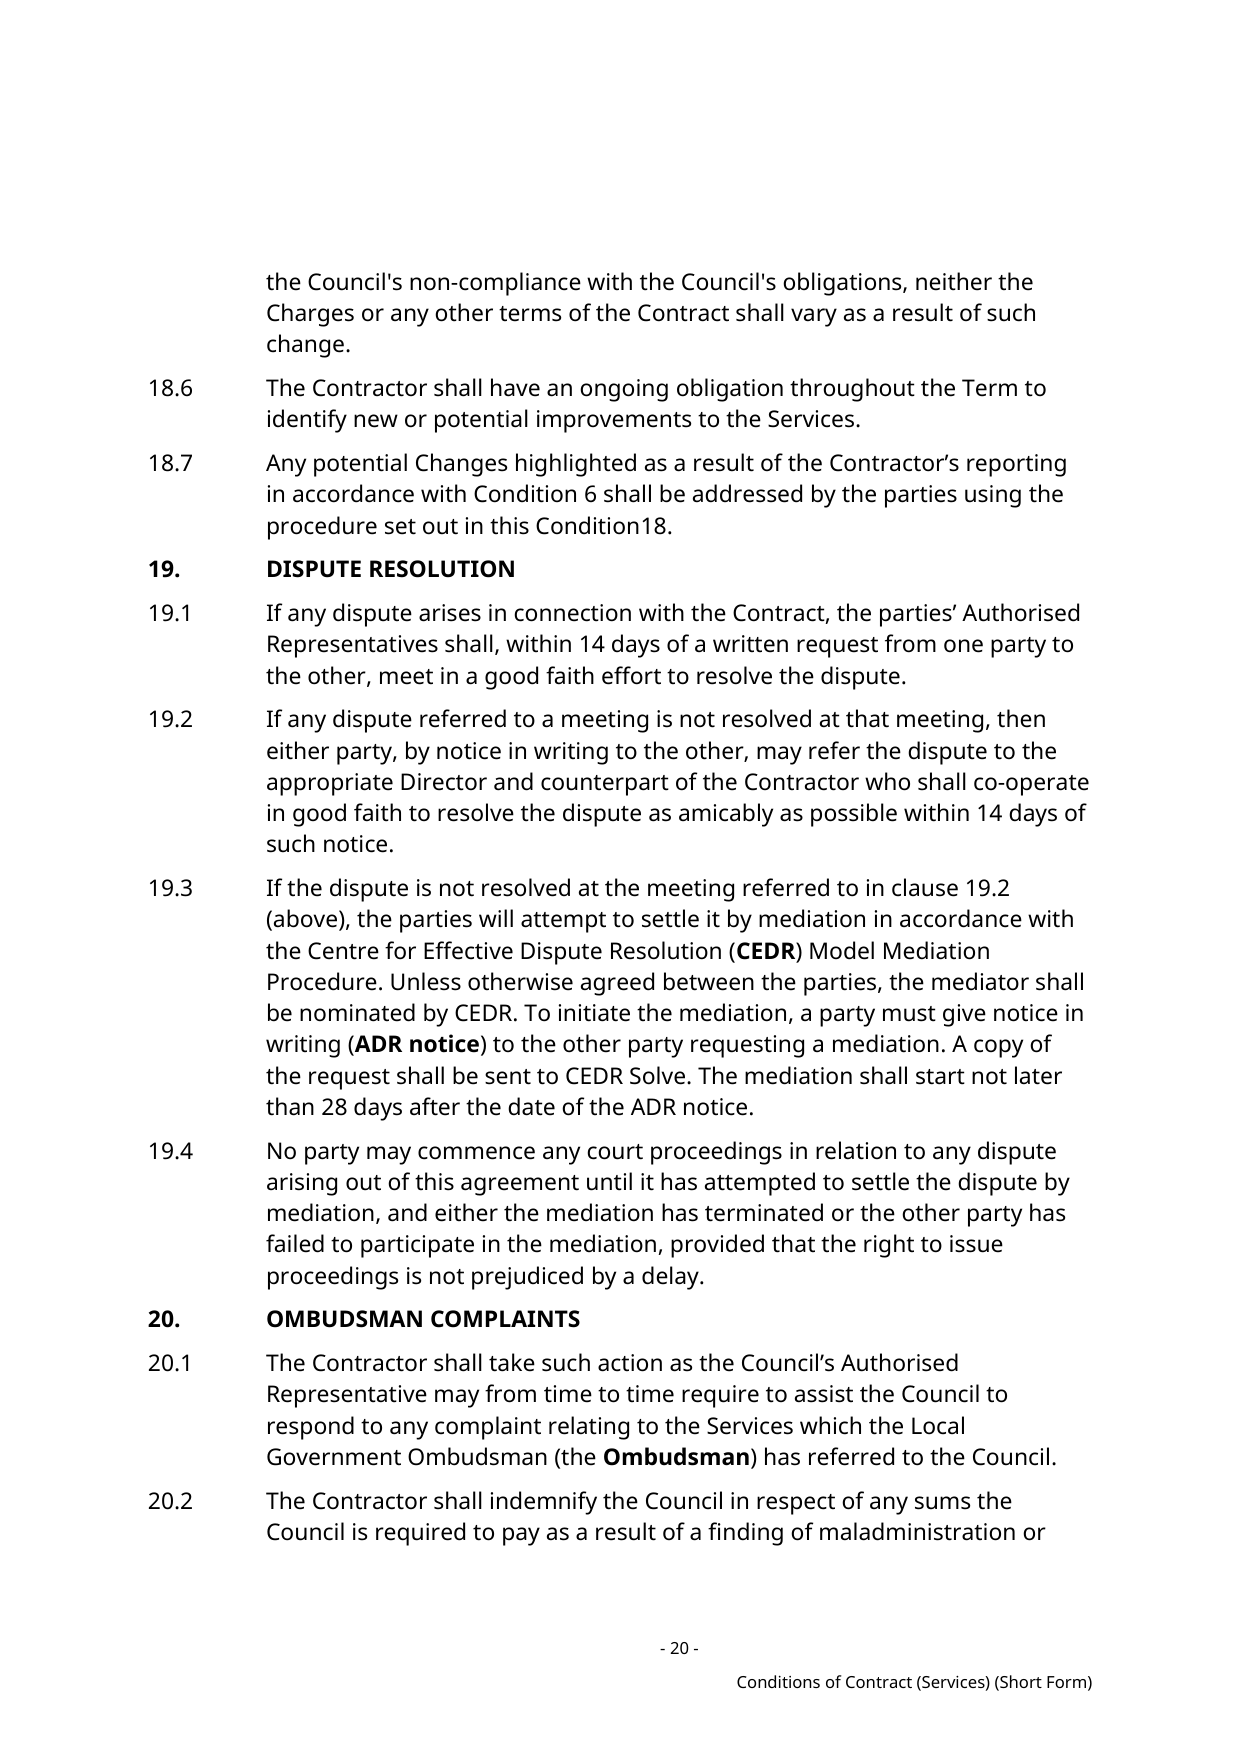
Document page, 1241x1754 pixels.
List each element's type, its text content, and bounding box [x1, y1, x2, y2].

subtitle No party may commence any court proceedings in relation to any dispute arising out of this agreement until it has attempted to settle the dispute by mediation, and either the mediation has terminated or the other party has failed to participate in the mediation, provided that the right to issue proceedings is not prejudiced by a delay. [148, 1134, 1092, 1291]
subtitle Any potential Changes highlighted as a result of the Contractor’s reporting in accordance with Condition 6 shall be addressed by the parties using the procedure set out in this Condition18. [148, 447, 1092, 541]
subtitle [148, 1484, 1092, 1547]
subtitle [148, 266, 1092, 359]
subtitle The Contractor shall have an ongoing obligation throughout the Term to identify new or potential improvements to the Services. [148, 372, 1092, 434]
subtitle If any dispute referred to a meeting is not resolved at that meeting, then either party, by notice in writing to the other, may refer the dispute to the appropriate Director and counterpart of the Contractor who shall co-operate in good faith to resolve the dispute as amicably as possible within 14 days of such notice. [148, 703, 1092, 859]
subtitle If the dispute is not resolved at the meeting referred to in clause 19.2 (above), the parties will attempt to settle it by mediation in accordance with the Centre for Effective Dispute Resolution (CEDR) Model Mediation Procedure. Unless otherwise agreed between the parties, the mediator shall be nominated by CEDR. To initiate the mediation, a party must give notice in writing (ADR notice) to the other party requesting a mediation. A copy of the request shall be sent to CEDR Solve. The mediation shall start not later than 28 days after the date of the ADR notice. [148, 872, 1092, 1122]
subtitle The Contractor shall take such action as the Council’s Authorised Representative may from time to time require to assist the Council to respond to any complaint relating to the Services which the Local Government Ombudsman (the Ombudsman) has referred to the Council. [148, 1347, 1092, 1472]
subtitle If any dispute arises in connection with the Contract, the parties’ Authorised Representatives shall, within 14 days of a written request from one party to the other, meet in a good faith effort to resolve the dispute. [148, 597, 1092, 691]
subtitle DISPUTE RESOLUTION [148, 553, 1092, 584]
subtitle OMBUDSMAN COMPLAINTS [148, 1303, 1092, 1334]
